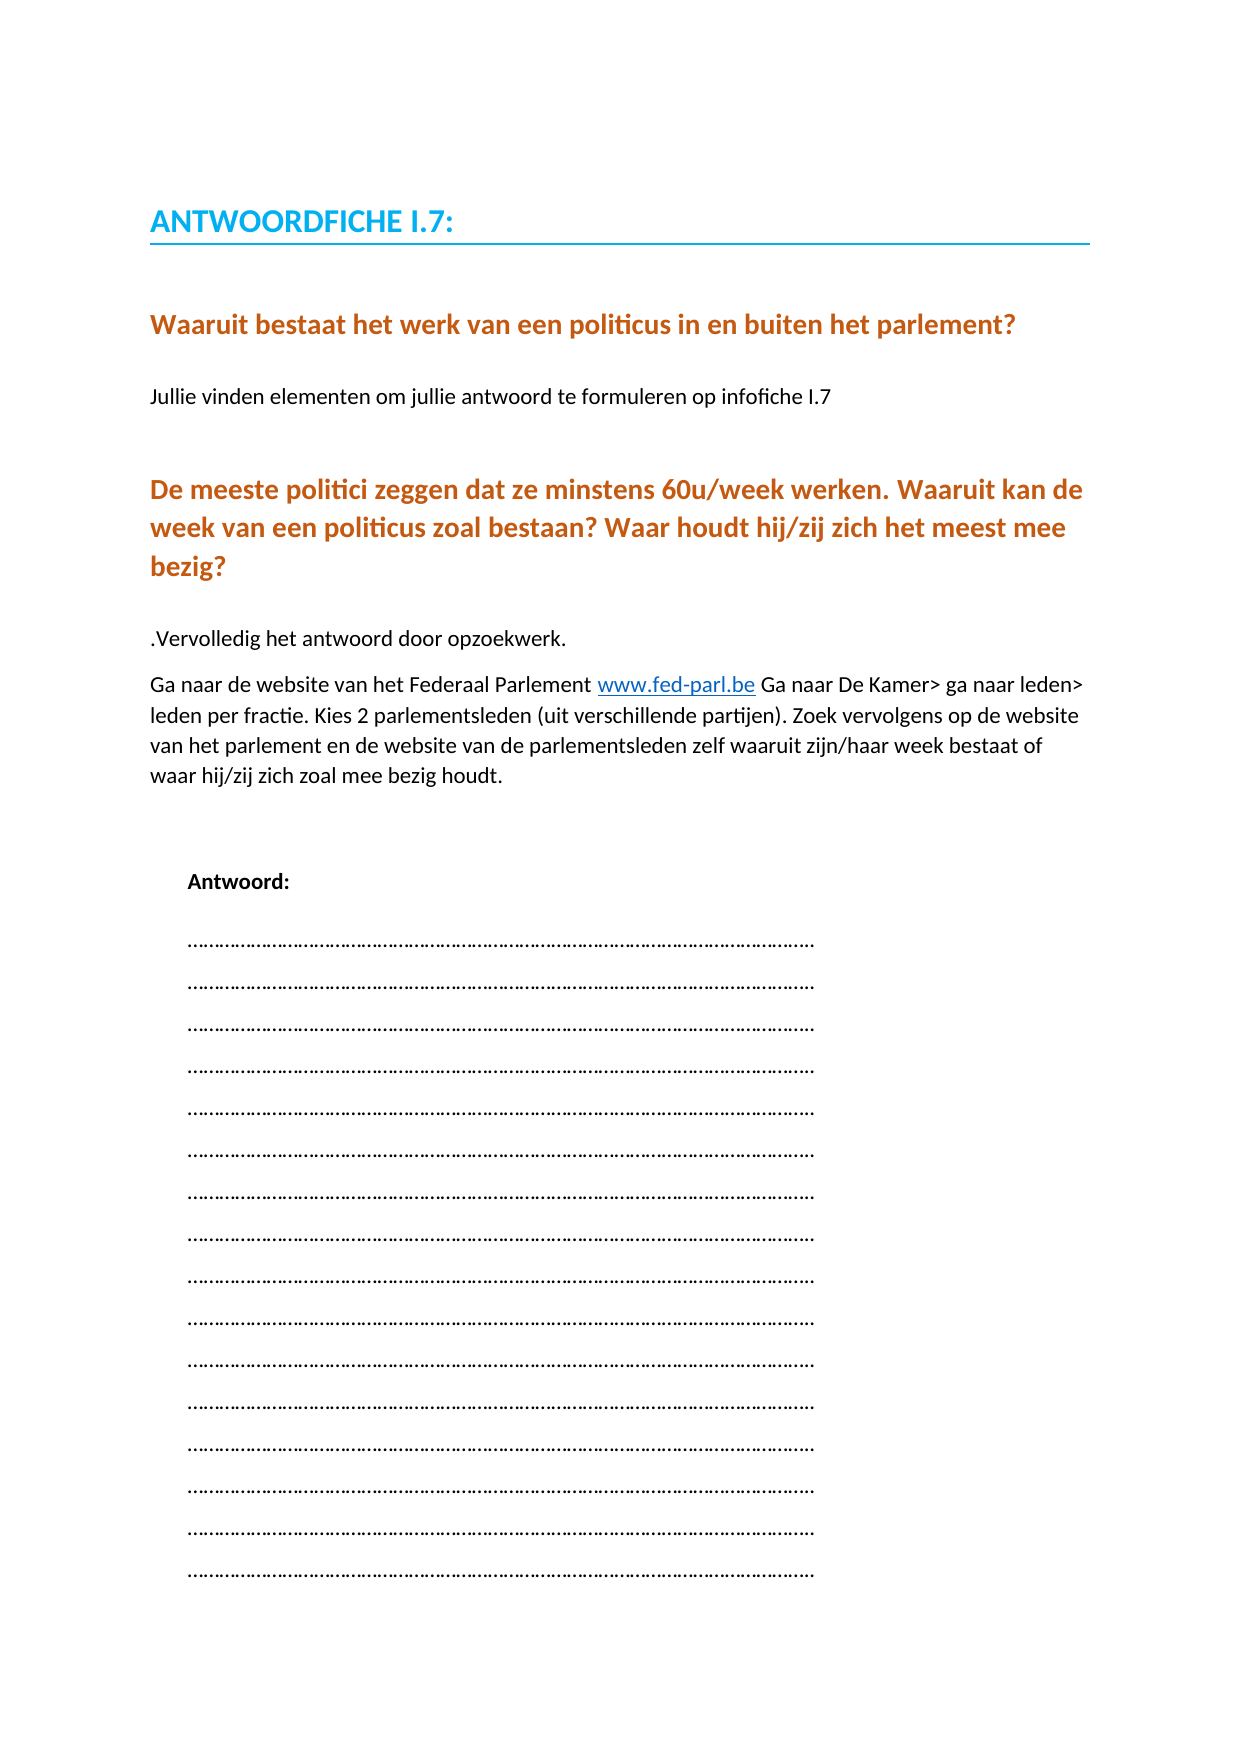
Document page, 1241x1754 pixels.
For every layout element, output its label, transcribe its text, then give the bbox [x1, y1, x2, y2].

subtitle ANTWOORDFICHE I.7: [150, 200, 1090, 243]
text .Vervolledig het antwoord door opzoekwerk. [150, 624, 1090, 652]
subtitle De meeste politici zeggen dat ze minstens 60u/week werken. Waaruit kan de week van een politicus zoal bestaan? Waar houdt hij/zij zich het meest mee bezig? [150, 471, 1090, 583]
text Antwoord: [150, 867, 1090, 895]
subtitle Waaruit bestaat het werk van een politicus in en buiten het parlement? [150, 306, 1090, 342]
text Jullie vinden elementen om jullie antwoord te formuleren op infofiche I.7 [150, 382, 1090, 410]
text Ga naar de website van het Federaal Parlement www.fed-parl.be Ga naar De Kamer> ga naar leden> leden per fractie. Kies 2 parlementsleden (uit verschillende partijen). Zoek vervolgens op de website van het parlement en de website van de parlementsleden zelf waaruit zijn/haar week bestaat of waar hij/zij zich zoal mee bezig houdt. [150, 671, 1090, 789]
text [187, 925, 1090, 1583]
